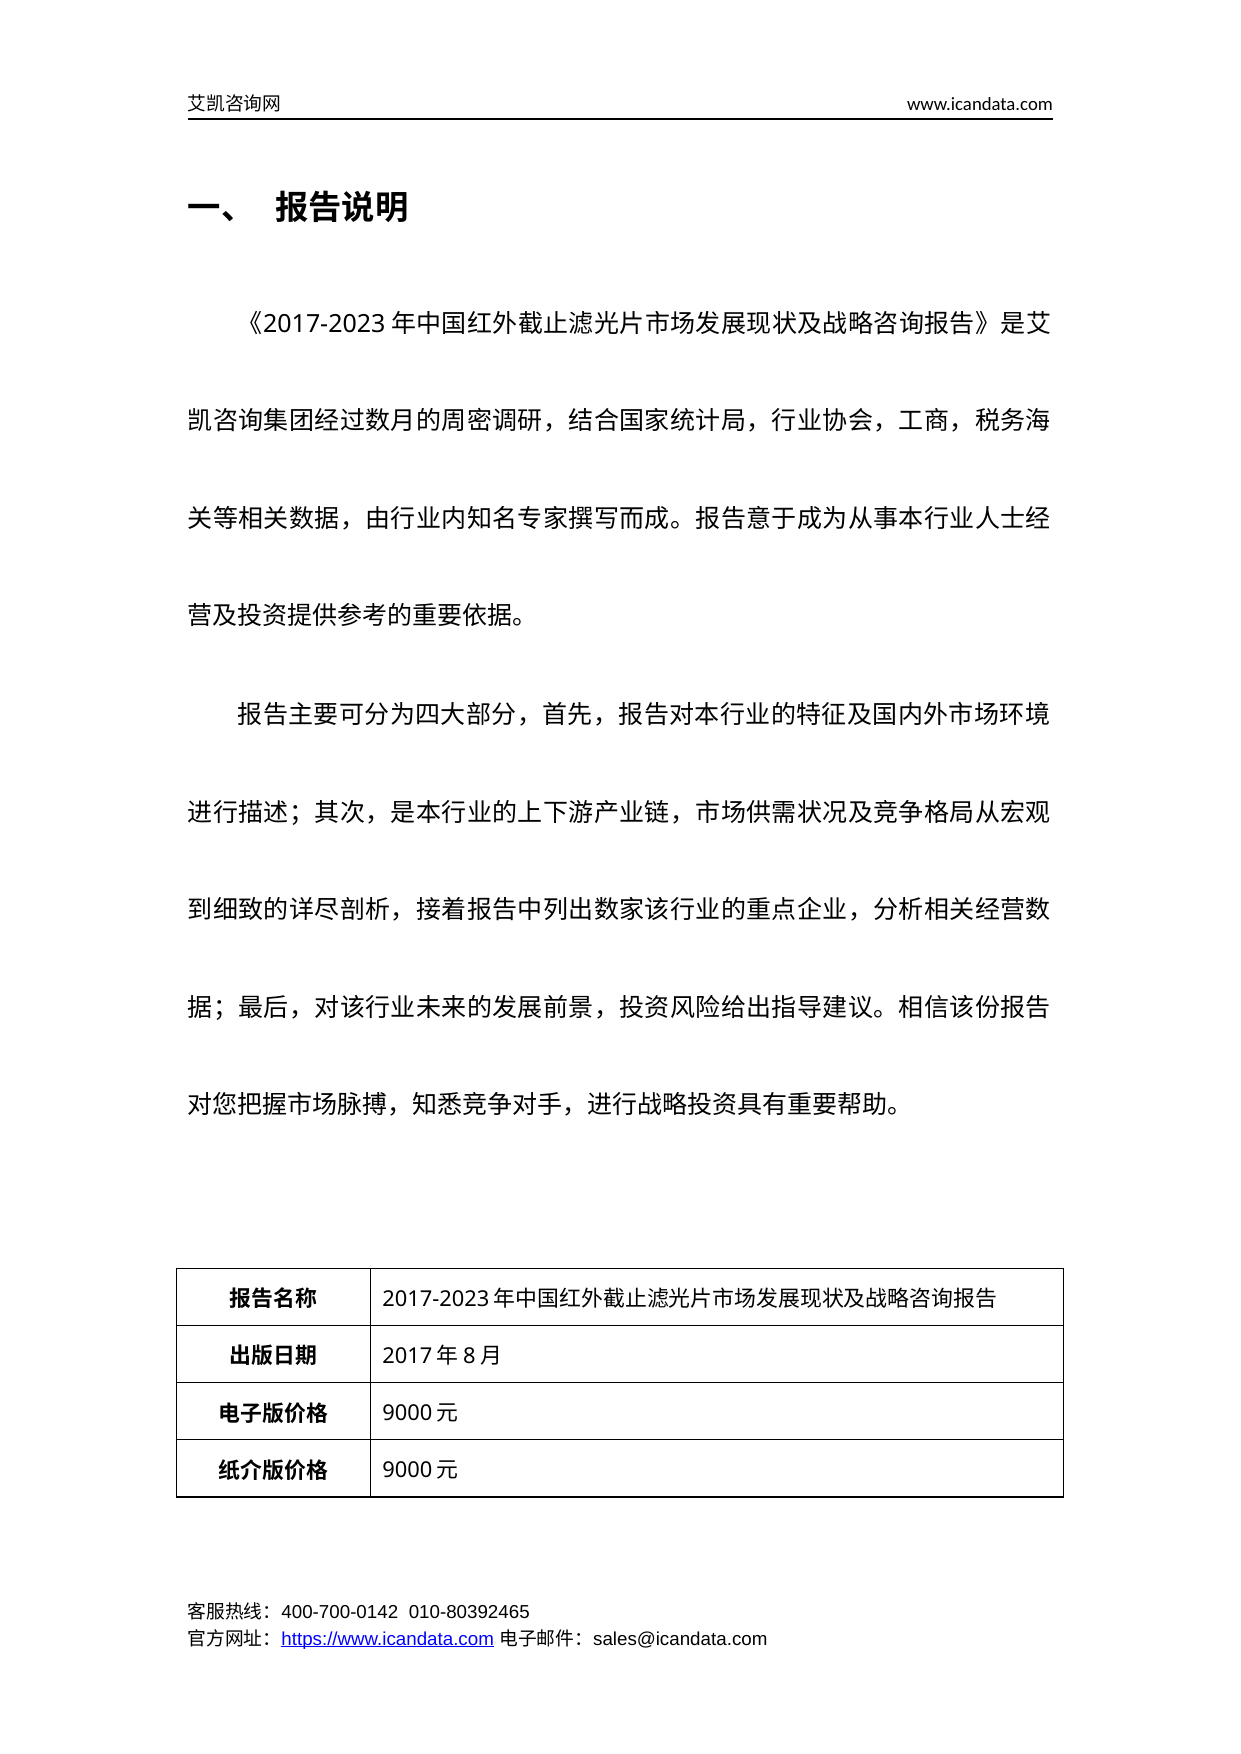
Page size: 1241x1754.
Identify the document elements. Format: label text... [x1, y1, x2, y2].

table_cell 纸介版价格 [177, 1440, 370, 1496]
table_cell 2017年8月 [371, 1326, 1063, 1382]
subtitle 报告说明 [187, 172, 1053, 237]
table_header 2017-2023年中国红外截止滤光片市场发展现状及战略咨询报告 [371, 1269, 1063, 1325]
text 《2017-2023年中国红外截止滤光片市场发展现状及战略咨询报告》是艾凯咨询集团经过数月的周密调研，结合国家统计局，行业协会，工商，税务海关等相关数据，由行业内知名专家撰写而成。报告意于成为从事本行业人士经营及投资提供参考的重要依据。 [187, 289, 1053, 646]
table_cell 电子版价格 [177, 1383, 370, 1439]
text 报告主要可分为四大部分，首先，报告对本行业的特征及国内外市场环境进行描述；其次，是本行业的上下游产业链，市场供需状况及竞争格局从宏观到细致的详尽剖析，接着报告中列出数家该行业的重点企业，分析相关经营数据；最后，对该行业未来的发展前景，投资风险给出指导建议。相信该份报告对您把握市场脉搏，知悉竞争对手，进行战略投资具有重要帮助。 [187, 681, 1053, 1136]
table_cell 9000元 [371, 1440, 1063, 1496]
table_cell 9000元 [371, 1383, 1063, 1439]
table_cell 出版日期 [177, 1326, 370, 1382]
table_header 报告名称 [177, 1269, 370, 1325]
